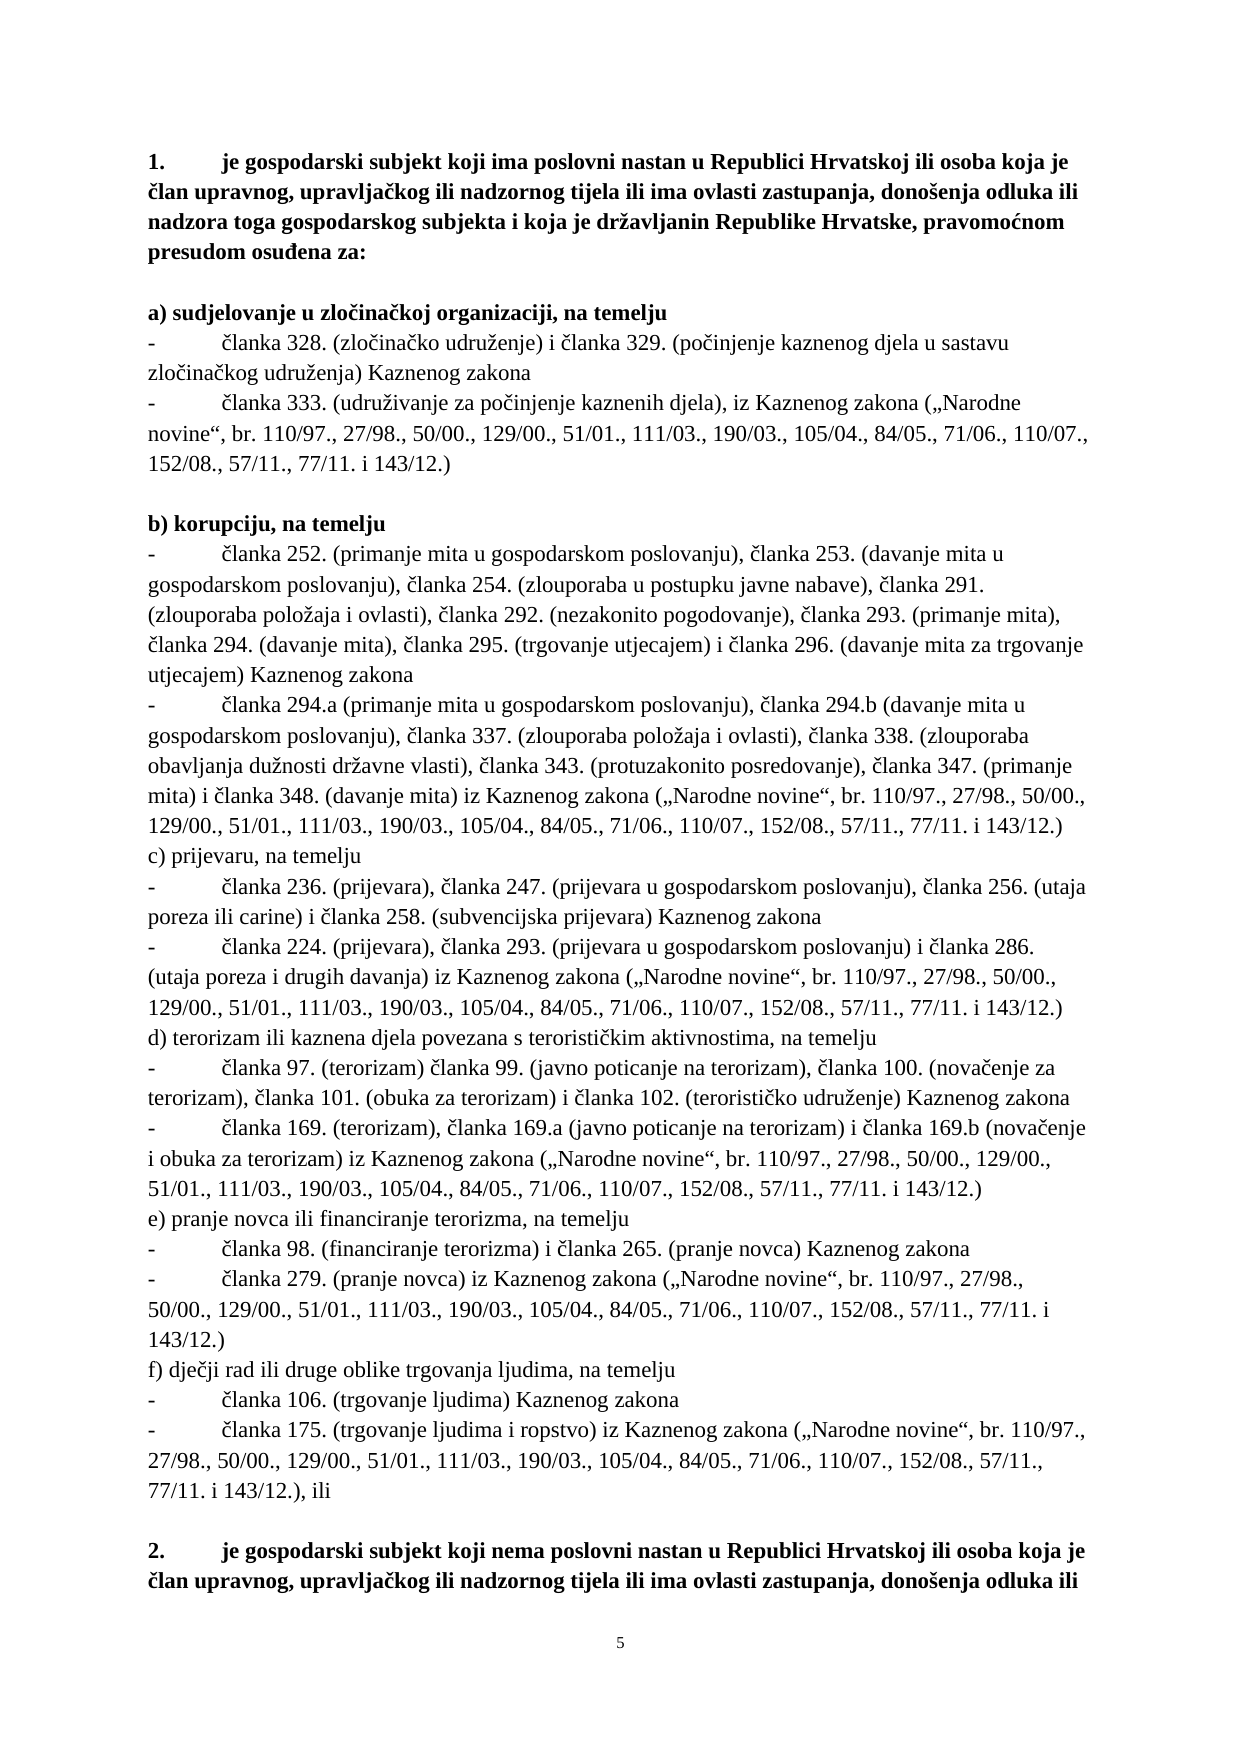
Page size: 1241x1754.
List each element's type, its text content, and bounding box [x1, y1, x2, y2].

text - članka 252. (primanje mita u gospodarskom poslovanju), članka 253. (davanje mita u gospodarskom poslovanju), članka 254. (zlouporaba u postupku javne nabave), članka 291. (zlouporaba položaja i ovlasti), članka 292. (nezakonito pogodovanje), članka 293. (primanje mita), članka 294. (davanje mita), članka 295. (trgovanje utjecajem) i članka 296. (davanje mita za trgovanje utjecajem) Kaznenog zakona [148, 540, 1092, 688]
text - članka 224. (prijevara), članka 293. (prijevara u gospodarskom poslovanju) i članka 286. (utaja poreza i drugih davanja) iz Kaznenog zakona („Narodne novine“, br. 110/97., 27/98., 50/00., 129/00., 51/01., 111/03., 190/03., 105/04., 84/05., 71/06., 110/07., 152/08., 57/11., 77/11. i 143/12.) [148, 933, 1092, 1020]
text - članka 279. (pranje novca) iz Kaznenog zakona („Narodne novine“, br. 110/97., 27/98., 50/00., 129/00., 51/01., 111/03., 190/03., 105/04., 84/05., 71/06., 110/07., 152/08., 57/11., 77/11. i 143/12.) [148, 1265, 1092, 1352]
text c) prijevaru, na temelju [148, 842, 1092, 869]
text - članka 169. (terorizam), članka 169.a (javno poticanje na terorizam) i članka 169.b (novačenje i obuka za terorizam) iz Kaznenog zakona („Narodne novine“, br. 110/97., 27/98., 50/00., 129/00., 51/01., 111/03., 190/03., 105/04., 84/05., 71/06., 110/07., 152/08., 57/11., 77/11. i 143/12.) [148, 1114, 1092, 1201]
text - članka 175. (trgovanje ljudima i ropstvo) iz Kaznenog zakona („Narodne novine“, br. 110/97., 27/98., 50/00., 129/00., 51/01., 111/03., 190/03., 105/04., 84/05., 71/06., 110/07., 152/08., 57/11., 77/11. i 143/12.), ili [148, 1416, 1092, 1503]
text - članka 294.a (primanje mita u gospodarskom poslovanju), članka 294.b (davanje mita u gospodarskom poslovanju), članka 337. (zlouporaba položaja i ovlasti), članka 338. (zlouporaba obavljanja dužnosti državne vlasti), članka 343. (protuzakonito posredovanje), članka 347. (primanje mita) i članka 348. (davanje mita) iz Kaznenog zakona („Narodne novine“, br. 110/97., 27/98., 50/00., 129/00., 51/01., 111/03., 190/03., 105/04., 84/05., 71/06., 110/07., 152/08., 57/11., 77/11. i 143/12.) [148, 691, 1092, 839]
text - članka 333. (udruživanje za počinjenje kaznenih djela), iz Kaznenog zakona („Narodne novine“, br. 110/97., 27/98., 50/00., 129/00., 51/01., 111/03., 190/03., 105/04., 84/05., 71/06., 110/07., 152/08., 57/11., 77/11. i 143/12.) [148, 389, 1092, 476]
text f) dječji rad ili druge oblike trgovanja ljudima, na temelju [148, 1356, 1092, 1382]
text - članka 97. (terorizam) članka 99. (javno poticanje na terorizam), članka 100. (novačenje za terorizam), članka 101. (obuka za terorizam) i članka 102. (terorističko udruženje) Kaznenog zakona [148, 1054, 1092, 1111]
text - članka 98. (financiranje terorizma) i članka 265. (pranje novca) Kaznenog zakona [148, 1235, 1092, 1262]
text d) terorizam ili kaznena djela povezana s terorističkim aktivnostima, na temelju [148, 1024, 1092, 1050]
text b) korupciju, na temelju [148, 510, 1092, 537]
text - članka 328. (zločinačko udruženje) i članka 329. (počinjenje kaznenog djela u sastavu zločinačkog udruženja) Kaznenog zakona [148, 329, 1092, 386]
text e) pranje novca ili financiranje terorizma, na temelju [148, 1205, 1092, 1231]
text - članka 236. (prijevara), članka 247. (prijevara u gospodarskom poslovanju), članka 256. (utaja poreza ili carine) i članka 258. (subvencijska prijevara) Kaznenog zakona [148, 873, 1092, 929]
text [148, 1537, 1092, 1594]
text 1. je gospodarski subjekt koji ima poslovni nastan u Republici Hrvatskoj ili osoba koja je član upravnog, upravljačkog ili nadzornog tijela ili ima ovlasti zastupanja, donošenja odluka ili nadzora toga gospodarskog subjekta i koja je državljanin Republike Hrvatske, pravomoćnom presudom osuđena za: [148, 148, 1092, 265]
text a) sudjelovanje u zločinačkoj organizaciji, na temelju [148, 299, 1092, 325]
text - članka 106. (trgovanje ljudima) Kaznenog zakona [148, 1386, 1092, 1413]
